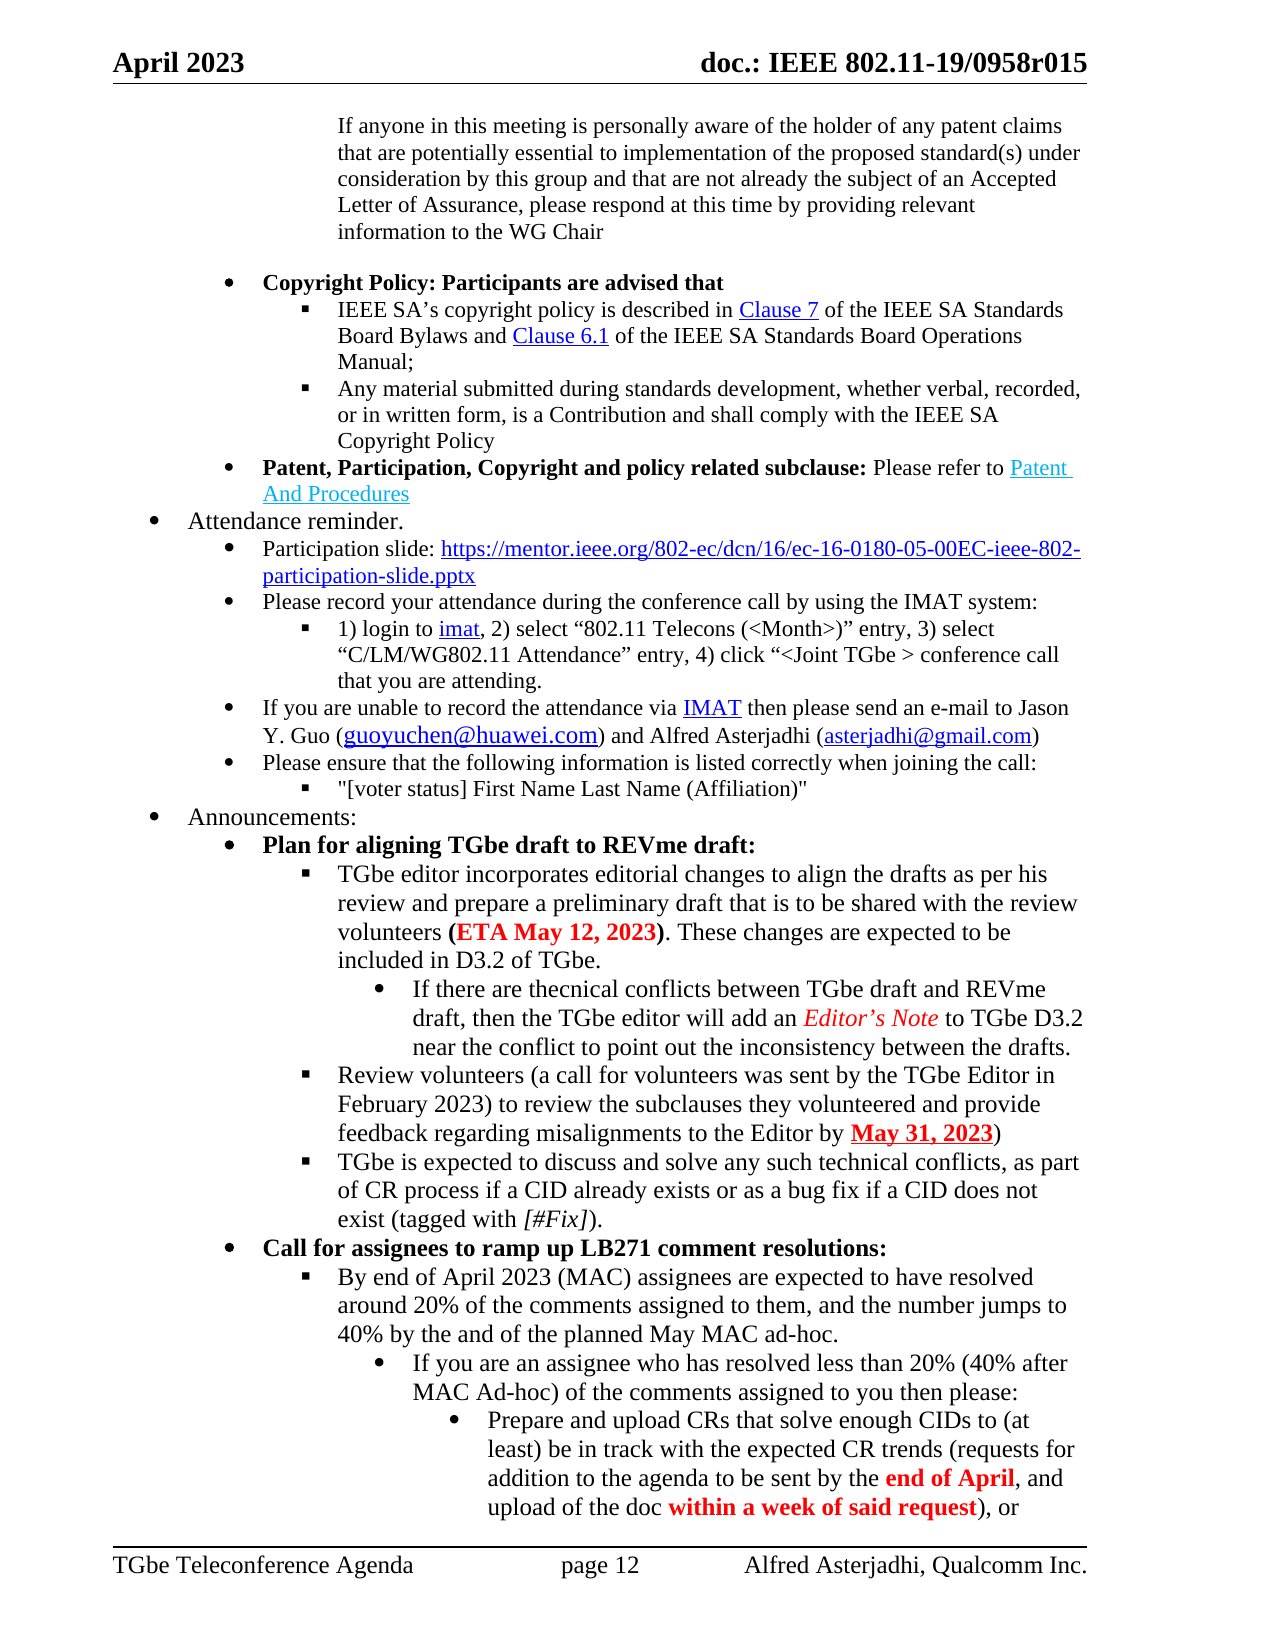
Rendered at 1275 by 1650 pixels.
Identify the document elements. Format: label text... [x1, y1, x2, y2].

list Patent, Participation, Copyright and policy related subclause: Please refer to Patent And Procedures [225, 454, 1087, 506]
list Any material submitted during standards development, whether verbal, recorded, or in written form, is a Contribution and shall comply with the IEEE SA Copyright Policy [300, 375, 1087, 454]
list Copyright Policy: Participants are advised that [225, 269, 1087, 296]
list Review volunteers (a call for volunteers was sent by the TGbe Editor in February 2023) to review the subclauses they volunteered and provide feedback regarding misalignments to the Editor by May 31, 2023) [300, 1060, 1087, 1147]
list Attendance reminder. [150, 506, 1087, 535]
list If you are unable to record the attendance via IMAT then please send an e-mail to Jason Y. Guo (guoyuchen@huawei.com) and Alfred Asterjadhi (asterjadhi@gmail.com) [225, 694, 1087, 749]
list If you are an assignee who has resolved less than 20% (40% after MAC Ad-hoc) of the comments assigned to you then please: [375, 1348, 1087, 1405]
list Plan for aligning TGbe draft to REVme draft: [225, 830, 1087, 859]
list 1) login to imat, 2) select “802.11 Telecons (<Month>)” entry, 3) select “C/LM/WG802.11 Attendance” entry, 4) click “<Joint TGbe > conference call that you are attending. [300, 615, 1087, 694]
list IEEE SA’s copyright policy is described in Clause 7 of the IEEE SA Standards Board Bylaws and Clause 6.1 of the IEEE SA Standards Board Operations Manual; [300, 296, 1087, 375]
list Please ensure that the following information is listed correctly when joining the call: [225, 749, 1087, 775]
list Participation slide: https://mentor.ieee.org/802-ec/dcn/16/ec-16-0180-05-00EC-ieee-802-participation-slide.pptx [225, 535, 1087, 588]
list Announcements: [150, 802, 1087, 830]
list If there are thecnical conflicts between TGbe draft and REVme draft, then the TGbe editor will add an Editor’s Note to TGbe D3.2 near the conflict to point out the inconsistency between the drafts. [375, 974, 1087, 1060]
list Please record your attendance during the conference call by using the IMAT system: [225, 588, 1087, 615]
list TGbe editor incorporates editorial changes to align the drafts as per his review and prepare a preliminary draft that is to be shared with the review volunteers (ETA May 12, 2023). These changes are expected to be included in D3.2 of TGbe. [300, 859, 1087, 974]
list If anyone in this meeting is personally aware of the holder of any patent claims that are potentially essential to implementation of the proposed standard(s) under consideration by this group and that are not already the subject of an Accepted Letter of Assurance, please respond at this time by providing relevant information to the WG Chair [337, 112, 1087, 244]
list By end of April 2023 (MAC) assignees are expected to have resolved around 20% of the comments assigned to them, and the number jumps to 40% by the and of the planned May MAC ad-hoc. [300, 1262, 1087, 1348]
list Prepare and upload CRs that solve enough CIDs to (at least) be in track with the expected CR trends (requests for addition to the agenda to be sent by the end of April, and upload of the doc within a week of said request), or [450, 1405, 1087, 1520]
list Call for assignees to ramp up LB271 comment resolutions: [225, 1233, 1087, 1262]
list TGbe is expected to discuss and solve any such technical conflicts, as part of CR process if a CID already exists or as a bug fix if a CID does not exist (tagged with [#Fix]). [300, 1147, 1087, 1233]
list "[voter status] First Name Last Name (Affiliation)" [300, 775, 1087, 802]
